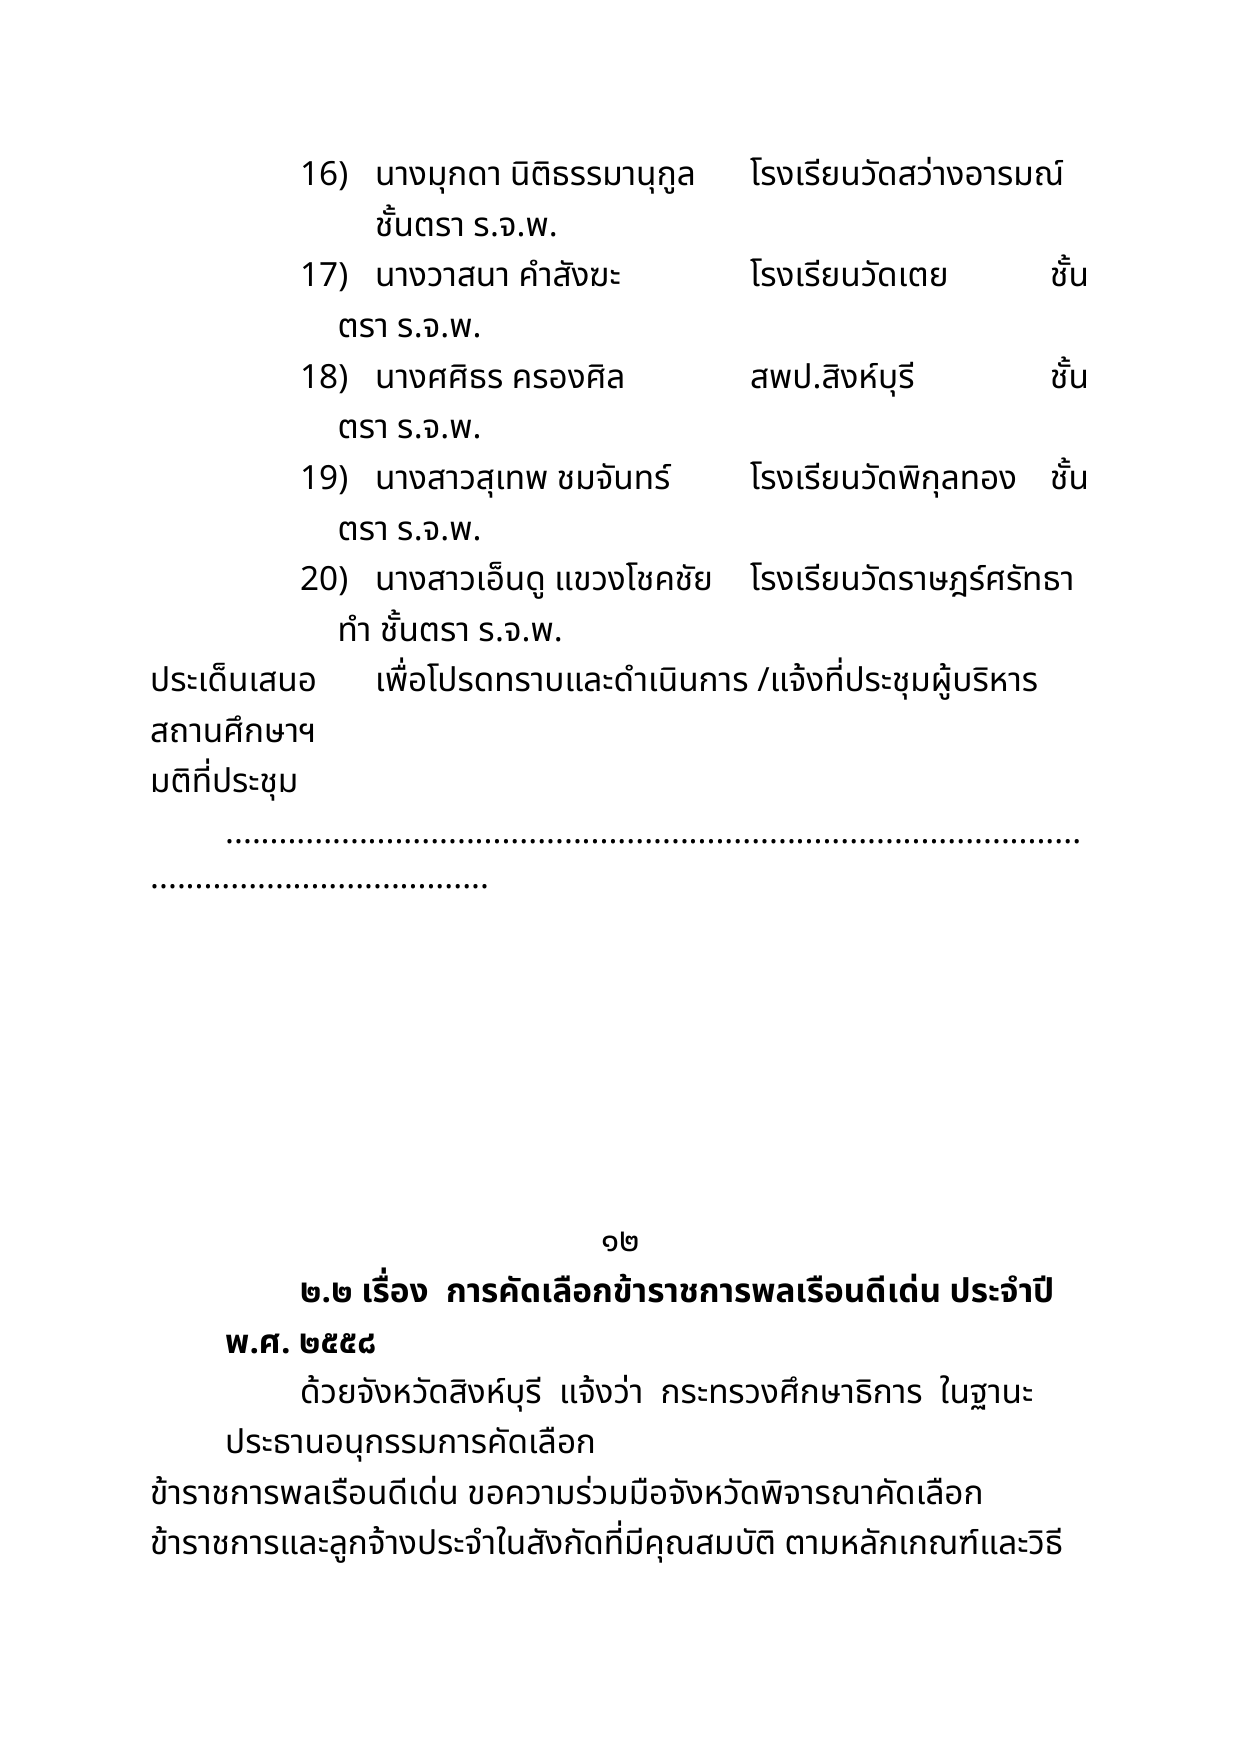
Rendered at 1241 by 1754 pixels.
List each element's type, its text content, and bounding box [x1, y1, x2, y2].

list นางศศิธร ครองศิล สพป.สิงห์บุรี ชั้นตรา ร.จ.พ. [300, 352, 1090, 454]
list นางสาวเอ็นดู แขวงโชคชัย โรงเรียนวัดราษฎร์ศรัทธาทำ ชั้นตรา ร.จ.พ. [300, 555, 1090, 656]
text ประเด็นเสนอ เพื่อโปรดทราบและดำเนินการ /แจ้งที่ประชุมผู้บริหารสถานศึกษาฯ [150, 656, 1090, 757]
text ด้วยจังหวัดสิงห์บุรี แจ้งว่า กระทรวงศึกษาธิการ ในฐานะประธานอนุกรรมการคัดเลือก [225, 1368, 1090, 1469]
list นางมุกดา นิติธรรมานุกูล โรงเรียนวัดสว่างอารมณ์ ชั้นตรา ร.จ.พ. [300, 150, 1090, 251]
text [150, 1469, 1090, 1570]
list นางสาวสุเทพ ชมจันทร์ โรงเรียนวัดพิกุลทอง ชั้นตรา ร.จ.พ. [300, 454, 1090, 555]
title ๑๒ [150, 1216, 1090, 1267]
title มติที่ประชุม ...................................................................................................................................... [150, 757, 1090, 898]
text ๒.๒ เรื่อง การคัดเลือกข้าราชการพลเรือนดีเด่น ประจำปี พ.ศ. ๒๕๕๘ [225, 1267, 1090, 1368]
list นางวาสนา คำสังฆะ โรงเรียนวัดเตย ชั้นตรา ร.จ.พ. [300, 251, 1090, 352]
